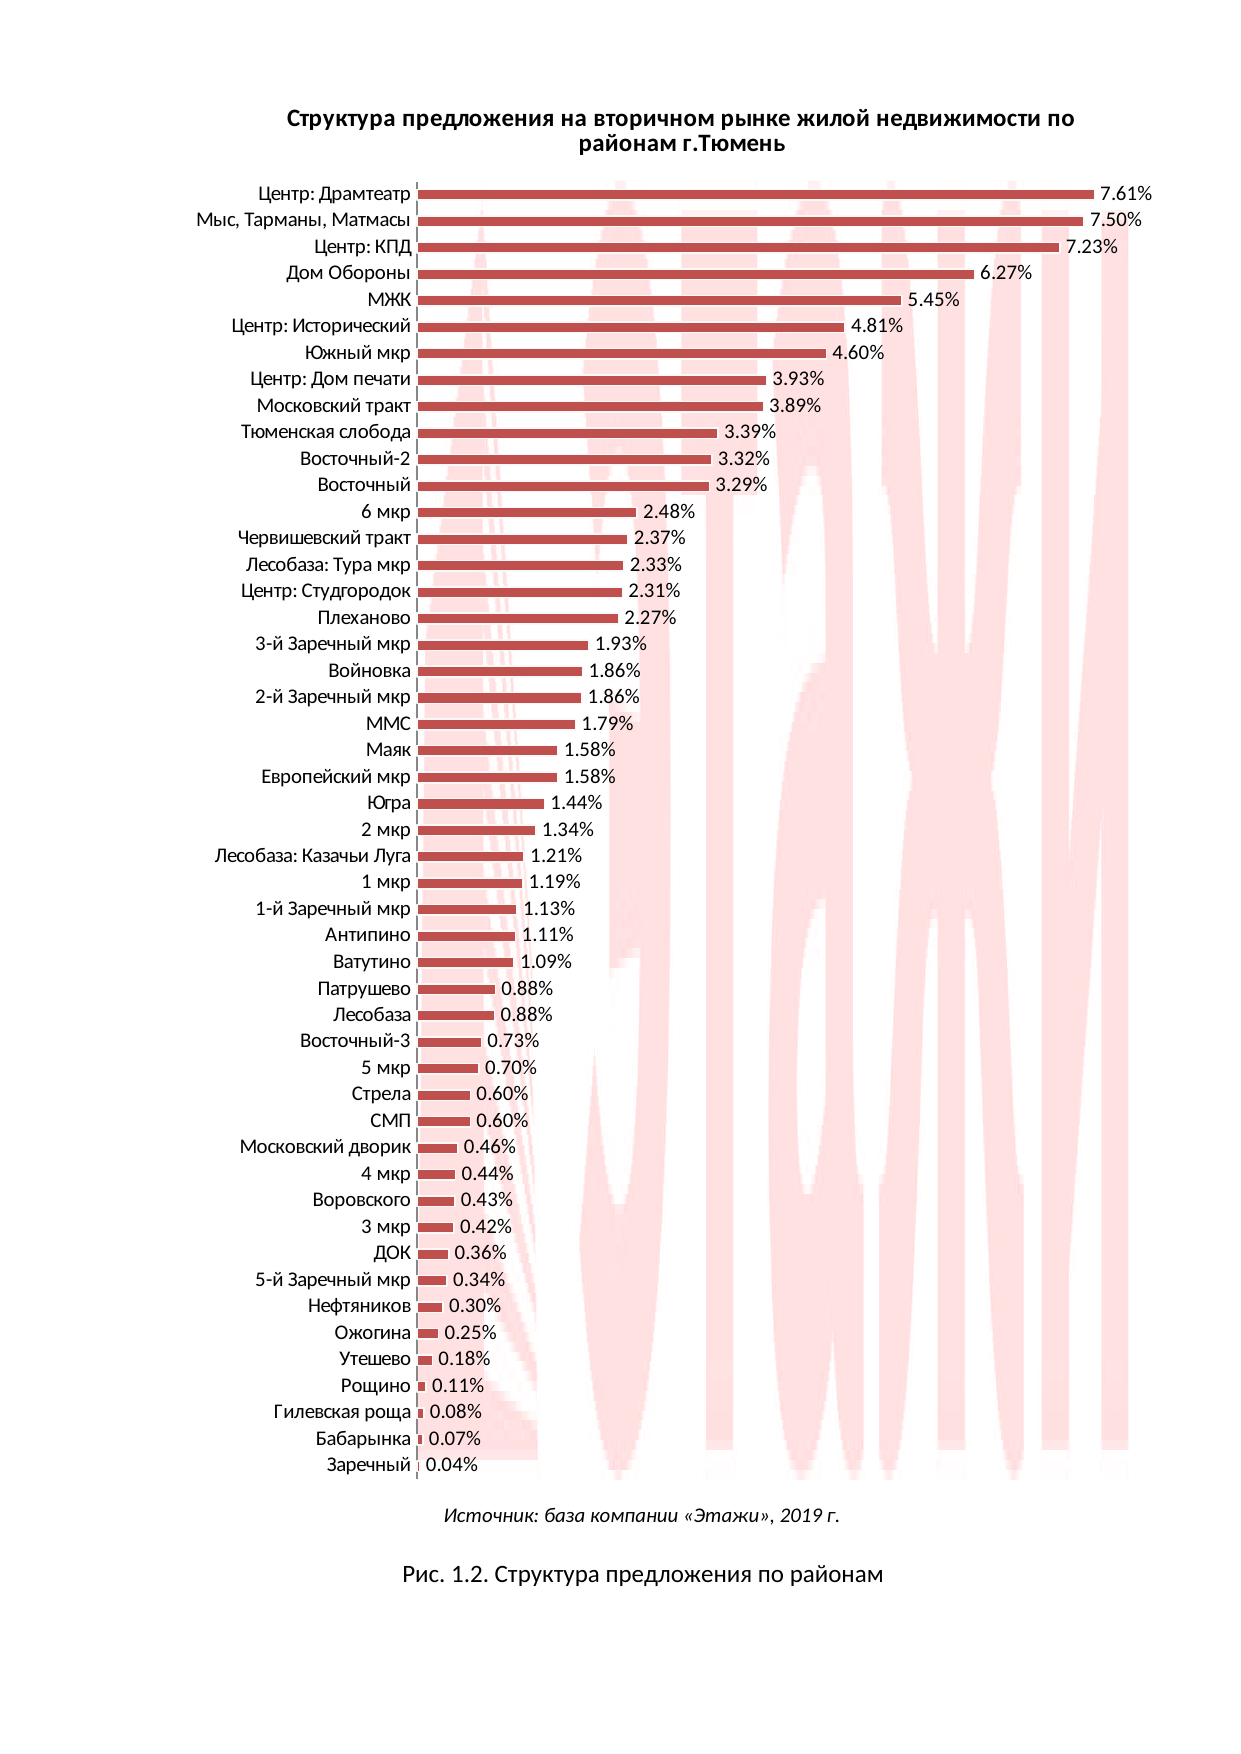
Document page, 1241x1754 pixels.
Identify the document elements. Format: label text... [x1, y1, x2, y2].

text Источник: база компании «Этажи», 2019 г. [75, 1502, 1152, 1527]
picture [416, 181, 1129, 1480]
text Рис. 1.2. Структура предложения по районам [75, 1558, 1152, 1588]
